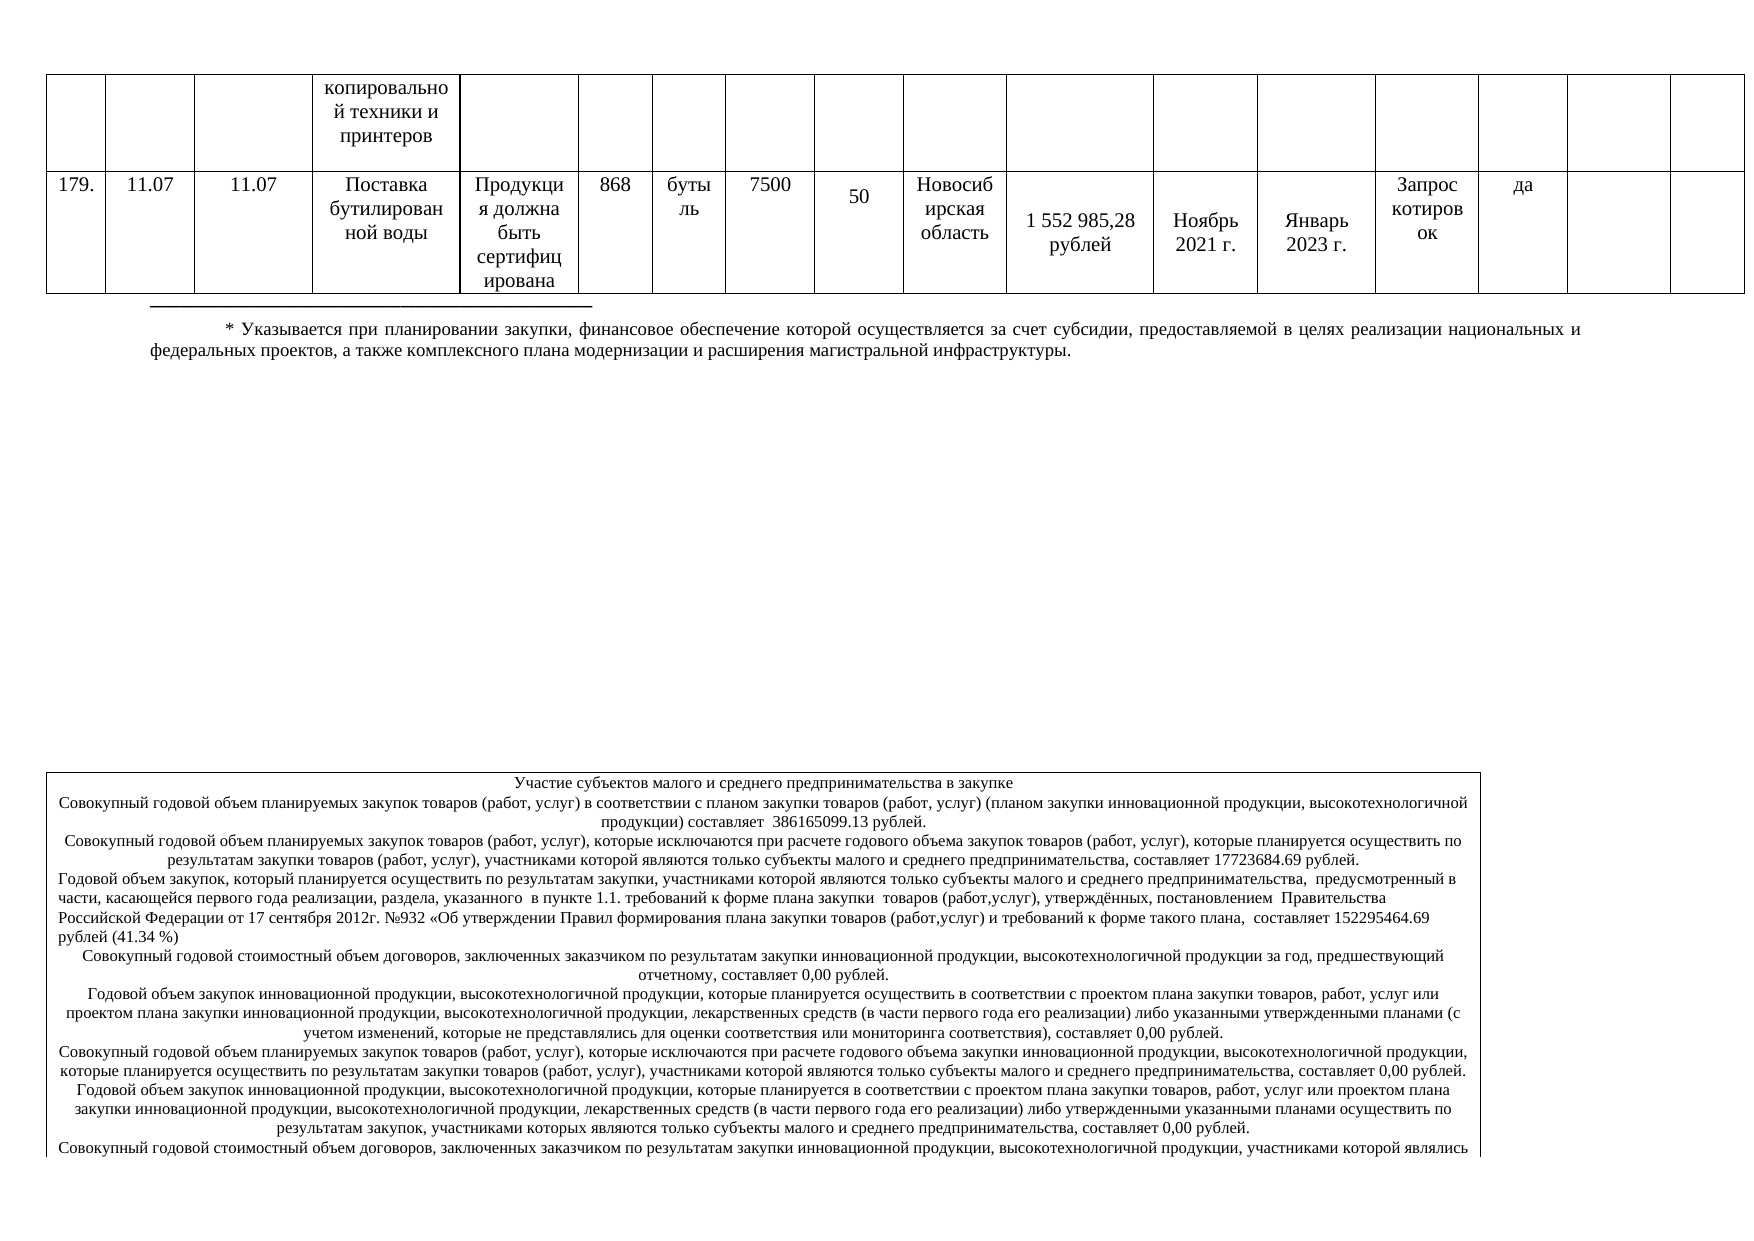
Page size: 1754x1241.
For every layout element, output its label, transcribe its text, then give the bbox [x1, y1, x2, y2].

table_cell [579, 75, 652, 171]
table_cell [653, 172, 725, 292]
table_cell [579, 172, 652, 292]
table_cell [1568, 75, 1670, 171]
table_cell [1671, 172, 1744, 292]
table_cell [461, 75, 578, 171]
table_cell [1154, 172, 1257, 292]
text * Указывается при планировании закупки, финансовое обеспечение которой осуществляется за счет субсидии, предоставляемой в целях реализации национальных и федеральных проектов, а также комплексного плана модернизации и расширения магистральной инфраструктуры. [150, 318, 1584, 361]
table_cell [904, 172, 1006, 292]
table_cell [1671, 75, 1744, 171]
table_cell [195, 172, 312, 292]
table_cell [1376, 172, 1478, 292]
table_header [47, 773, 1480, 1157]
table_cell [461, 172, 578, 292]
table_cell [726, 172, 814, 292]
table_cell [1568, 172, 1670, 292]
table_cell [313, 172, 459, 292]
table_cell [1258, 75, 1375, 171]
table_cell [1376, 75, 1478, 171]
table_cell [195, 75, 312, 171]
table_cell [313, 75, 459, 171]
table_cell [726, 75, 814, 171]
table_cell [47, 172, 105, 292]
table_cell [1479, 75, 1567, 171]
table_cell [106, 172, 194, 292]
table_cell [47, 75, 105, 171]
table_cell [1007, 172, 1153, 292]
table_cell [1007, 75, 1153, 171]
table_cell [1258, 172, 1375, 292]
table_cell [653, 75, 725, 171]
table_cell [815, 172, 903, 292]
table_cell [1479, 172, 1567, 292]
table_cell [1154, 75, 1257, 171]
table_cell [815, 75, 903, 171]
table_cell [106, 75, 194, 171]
text ────────────────────────────── [150, 294, 1584, 318]
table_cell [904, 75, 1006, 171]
